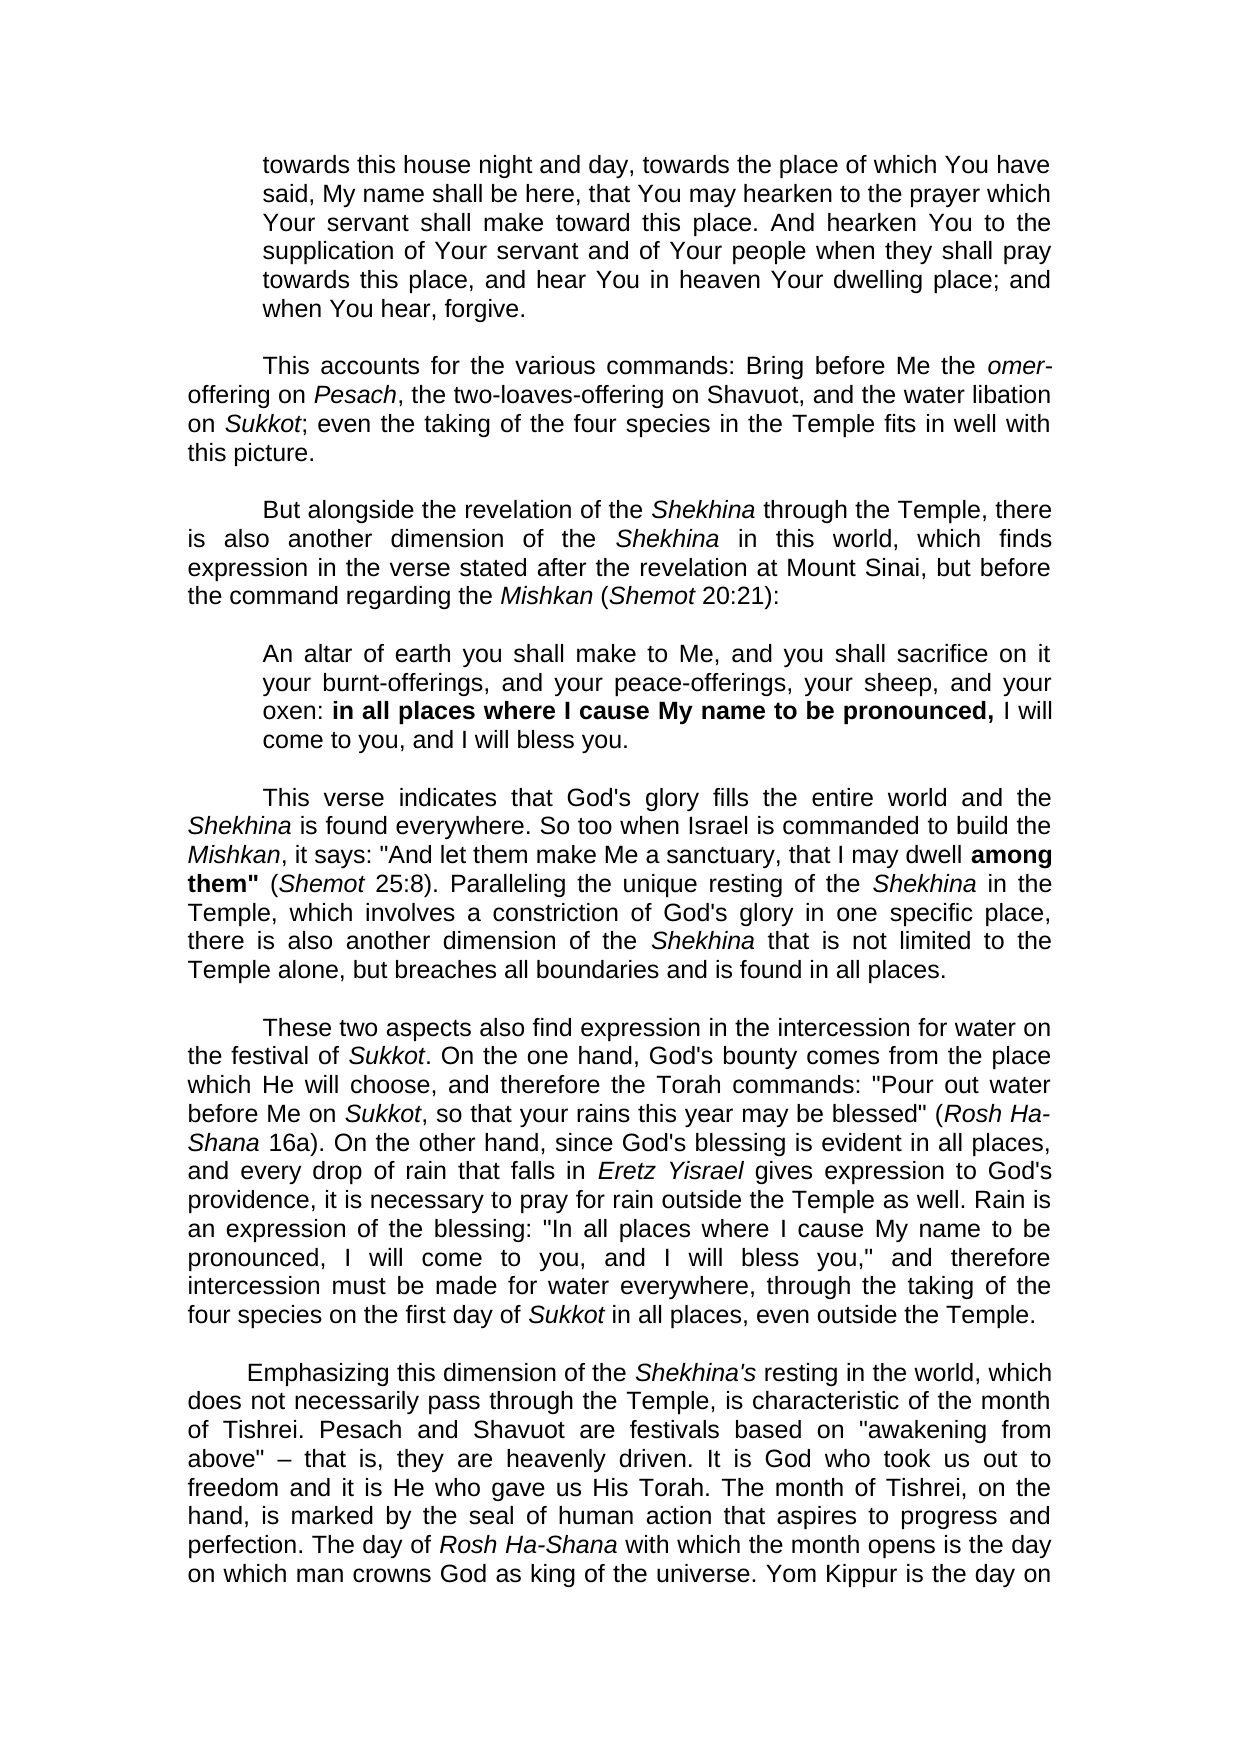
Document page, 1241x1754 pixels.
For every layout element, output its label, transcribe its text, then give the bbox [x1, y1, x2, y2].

text But alongside the revelation of the Shekhina through the Temple, there is also another dimension of the Shekhina in this world, which finds expression in the verse stated after the revelation at Mount Sinai, but before the command regarding the Mishkan (Shemot 20:21): [187, 495, 1053, 610]
text An altar of earth you shall make to Me, and you shall sacrifice on it your burnt-offerings, and your peace-offerings, your sheep, and your oxen: in all places where I cause My name to be pronounced, I will come to you, and I will bless you. [262, 639, 1053, 754]
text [187, 1357, 1053, 1587]
text These two aspects also find expression in the intercession for water on the festival of Sukkot. On the one hand, God's bounty comes from the place which He will choose, and therefore the Torah commands: "Pour out water before Me on Sukkot, so that your rains this year may be blessed" (Rosh Ha-Shana 16a). On the other hand, since God's blessing is evident in all places, and every drop of rain that falls in Eretz Yisrael gives expression to God's providence, it is necessary to pray for rain outside the Temple as well. Rain is an expression of the blessing: "In all places where I cause My name to be pronounced, I will come to you, and I will bless you," and therefore intercession must be made for water everywhere, through the taking of the four species on the first day of Sukkot in all places, even outside the Temple. [187, 1012, 1053, 1329]
text This verse indicates that God's glory fills the entire world and the Shekhina is found everywhere. So too when Israel is commanded to build the Mishkan, it says: "And let them make Me a sanctuary, that I may dwell among them" (Shemot 25:8). Paralleling the unique resting of the Shekhina in the Temple, which involves a constriction of God's glory in one specific place, there is also another dimension of the Shekhina that is not limited to the Temple alone, but breaches all boundaries and is found in all places. [187, 782, 1053, 984]
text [262, 150, 1053, 322]
text This accounts for the various commands: Bring before Me the omer-offering on Pesach, the two-loaves-offering on Shavuot, and the water libation on Sukkot; even the taking of the four species in the Temple fits in well with this picture. [187, 351, 1053, 466]
